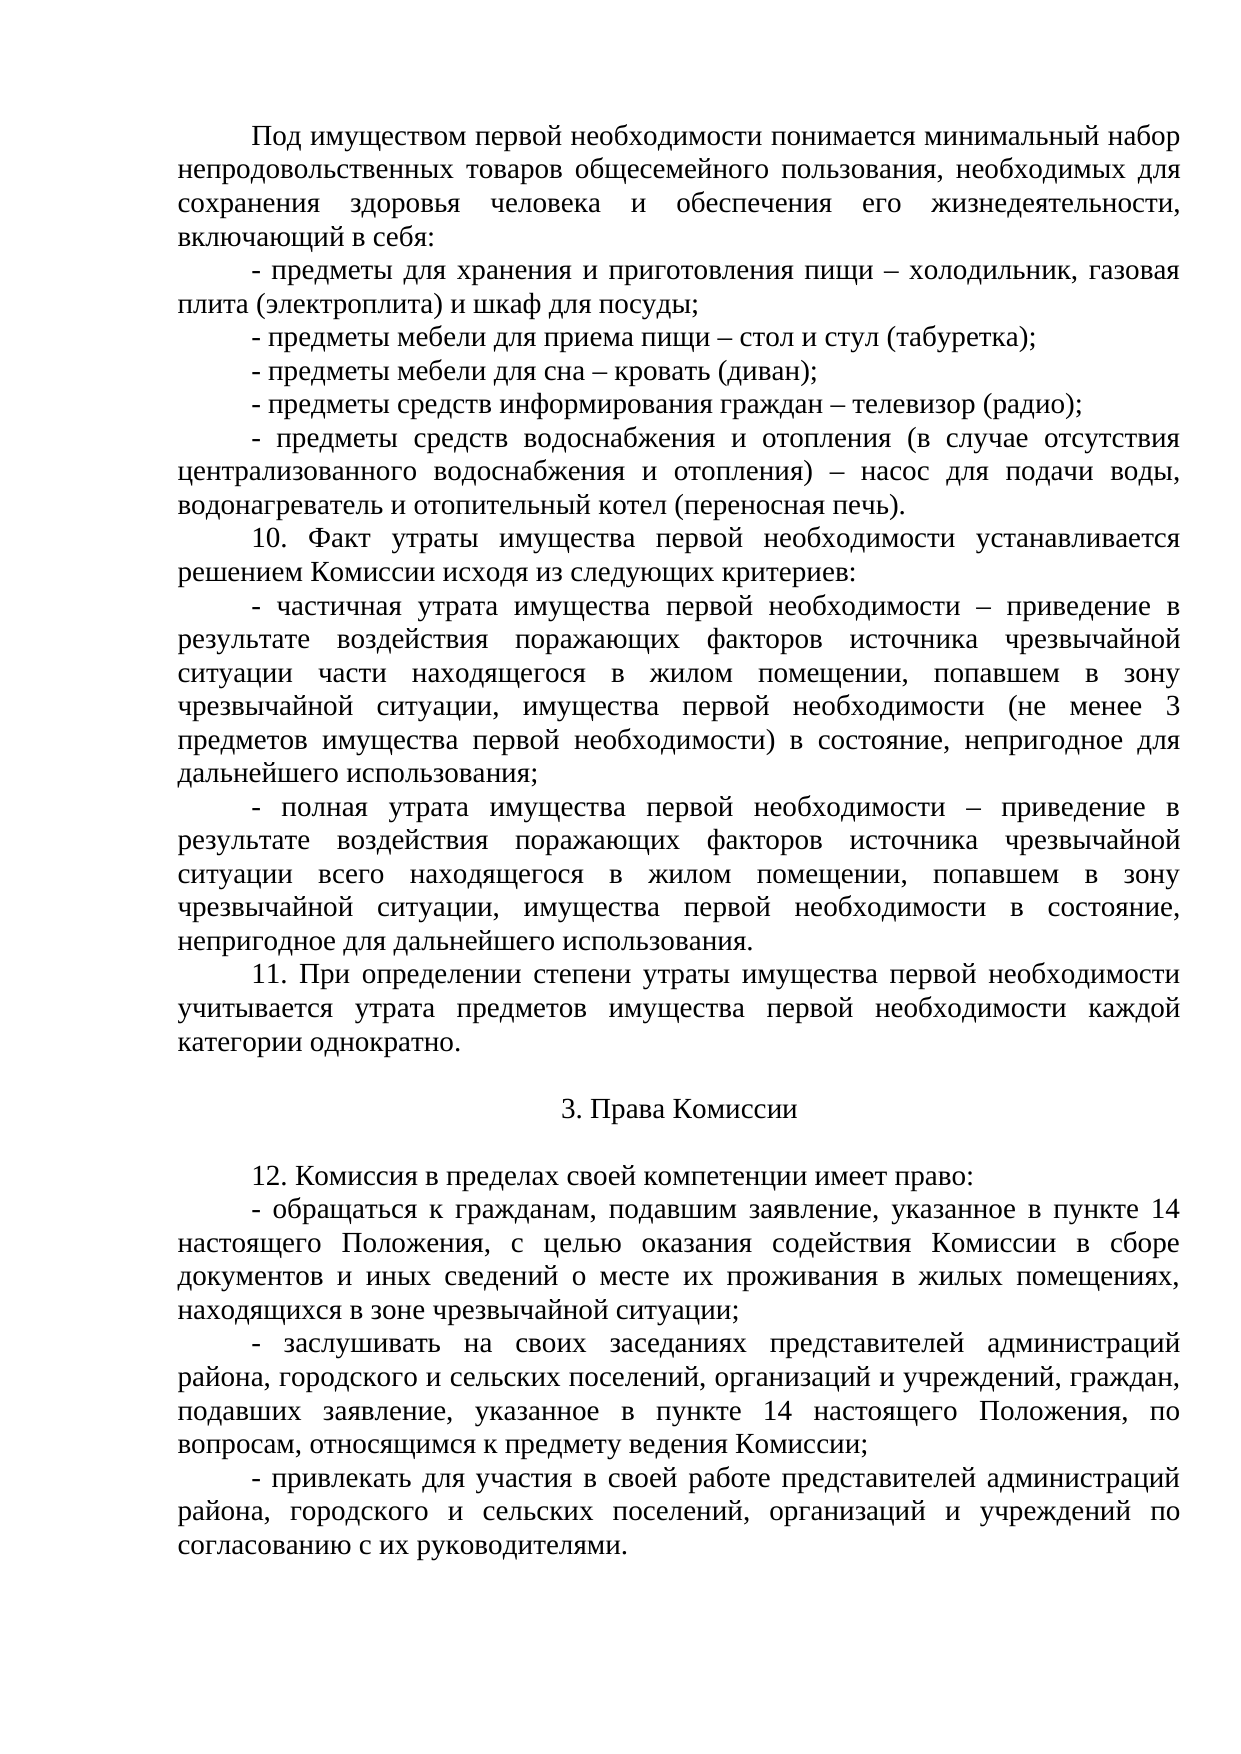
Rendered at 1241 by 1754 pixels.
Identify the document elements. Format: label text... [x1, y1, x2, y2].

text - частичная утрата имущества первой необходимости – приведение в результате воздействия поражающих факторов источника чрезвычайной ситуации части находящегося в жилом помещении, попавшем в зону чрезвычайной ситуации, имущества первой необходимости (не менее 3 предметов имущества первой необходимости) в состояние, непригодное для дальнейшего использования; [177, 588, 1181, 789]
text - обращаться к гражданам, подавшим заявление, указанное в пункте 14 настоящего Положения, с целью оказания содействия Комиссии в сборе документов и иных сведений о месте их проживания в жилых помещениях, находящихся в зоне чрезвычайной ситуации; [177, 1191, 1181, 1326]
text - предметы для хранения и приготовления пищи – холодильник, газовая плита (электроплита) и шкаф для посуды; [177, 252, 1181, 319]
text - заслушивать на своих заседаниях представителей администраций района, городского и сельских поселений, организаций и учреждений, граждан, подавших заявление, указанное в пункте 14 настоящего Положения, по вопросам, относящимся к предмету ведения Комиссии; [177, 1326, 1181, 1460]
text - предметы мебели для приема пищи – стол и стул (табуретка); [177, 319, 1181, 353]
text - предметы средств информирования граждан – телевизор (радио); [177, 386, 1181, 420]
text 11. При определении степени утраты имущества первой необходимости учитывается утрата предметов имущества первой необходимости каждой категории однократно. [177, 957, 1181, 1057]
text - полная утрата имущества первой необходимости – приведение в результате воздействия поражающих факторов источника чрезвычайной ситуации всего находящегося в жилом помещении, попавшем в зону чрезвычайной ситуации, имущества первой необходимости в состояние, непригодное для дальнейшего использования. [177, 789, 1181, 957]
text - привлекать для участия в своей работе представителей администраций района, городского и сельских поселений, организаций и учреждений по согласованию с их руководителями. [177, 1460, 1181, 1560]
text 12. Комиссия в пределах своей компетенции имеет право: [177, 1158, 1181, 1191]
text - предметы мебели для сна – кровать (диван); [177, 353, 1181, 386]
text 3. Права Комиссии [177, 1091, 1181, 1124]
text - предметы средств водоснабжения и отопления (в случае отсутствия централизованного водоснабжения и отопления) – насос для подачи воды, водонагреватель и отопительный котел (переносная печь). [177, 420, 1181, 521]
text Под имуществом первой необходимости понимается минимальный набор непродовольственных товаров общесемейного пользования, необходимых для сохранения здоровья человека и обеспечения его жизнедеятельности, включающий в себя: [177, 118, 1181, 252]
text 10. Факт утраты имущества первой необходимости устанавливается решением Комиссии исходя из следующих критериев: [177, 521, 1181, 588]
